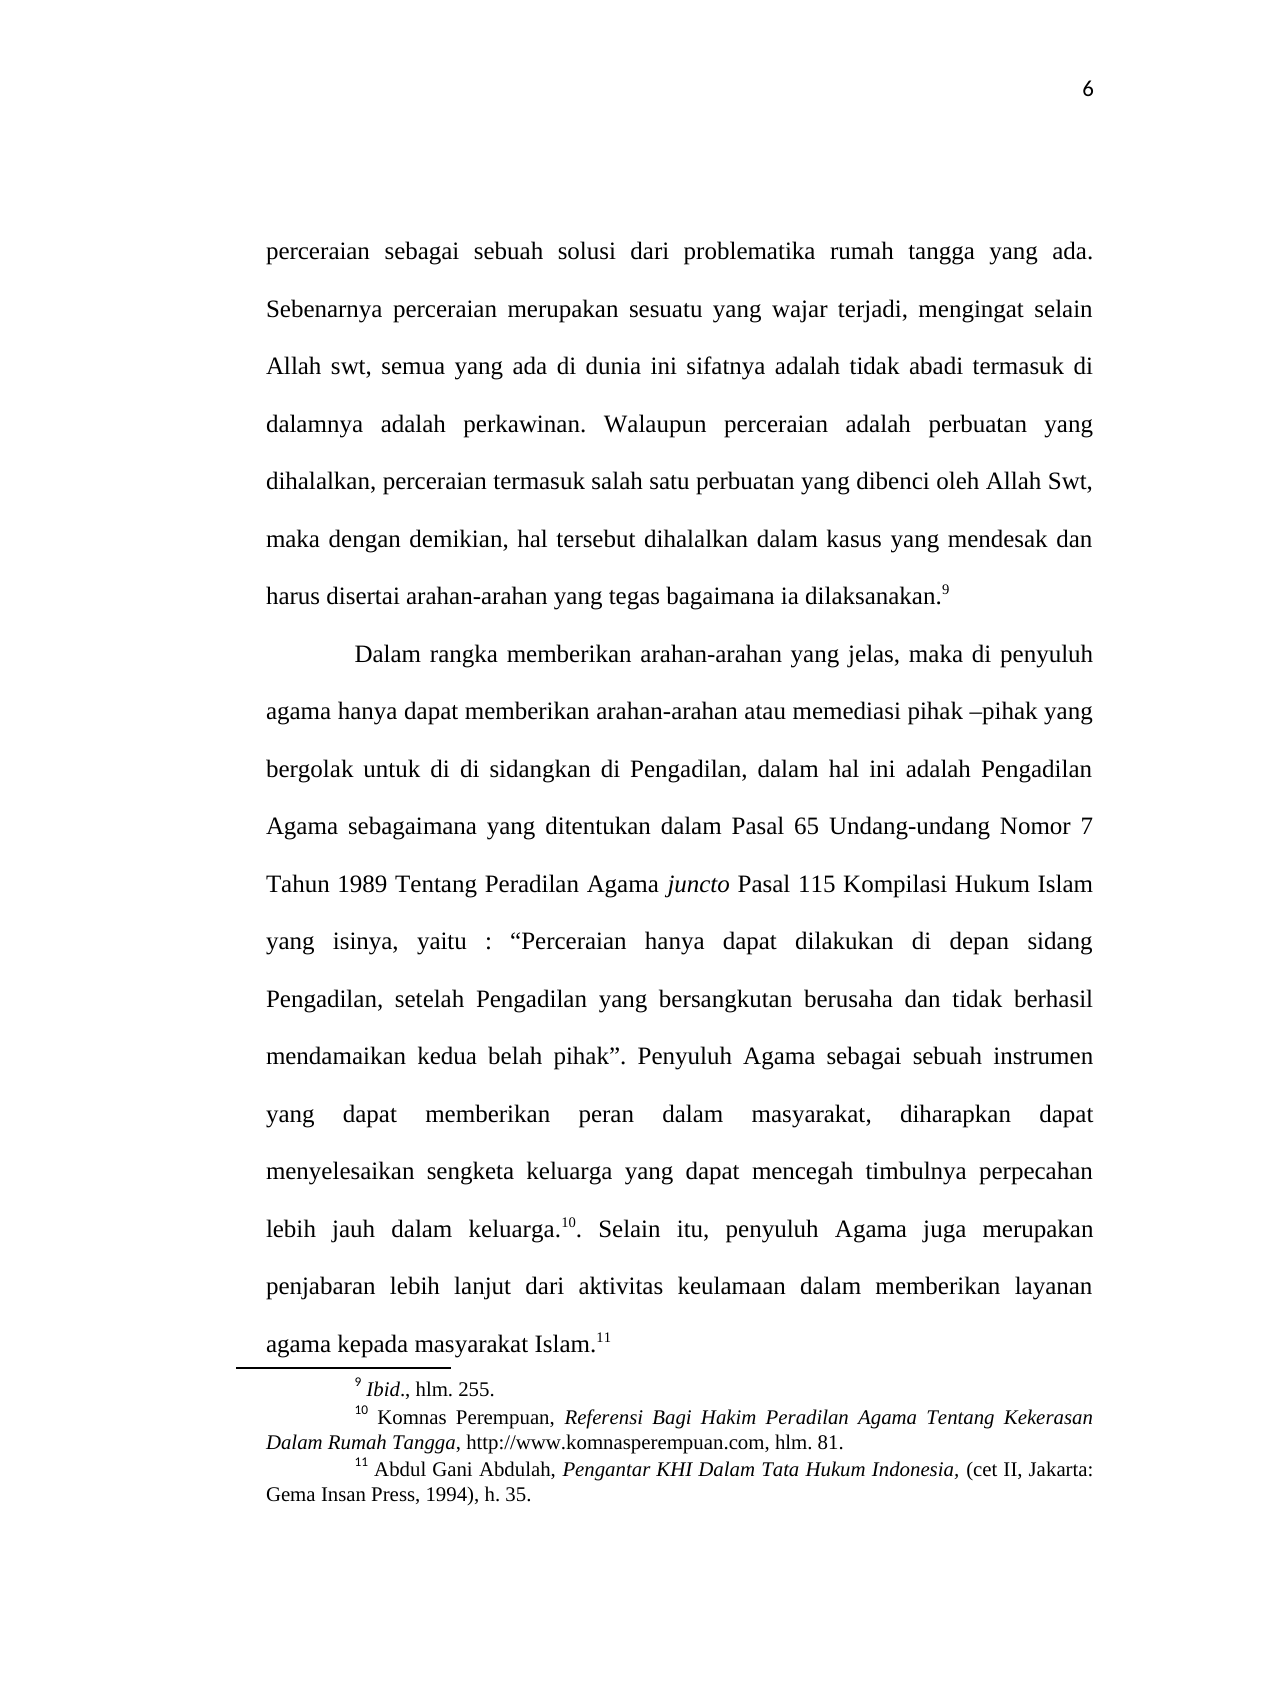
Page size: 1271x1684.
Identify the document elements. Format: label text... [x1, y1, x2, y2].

text Dalam rangka memberikan arahan-arahan yang jelas, maka di penyuluh agama hanya dapat memberikan arahan-arahan atau memediasi pihak –pihak yang bergolak untuk di di sidangkan di Pengadilan, dalam hal ini adalah Pengadilan Agama sebagaimana yang ditentukan dalam Pasal 65 Undang-undang Nomor 7 Tahun 1989 Tentang Peradilan Agama juncto Pasal 115 Kompilasi Hukum Islam yang isinya, yaitu : “Perceraian hanya dapat dilakukan di depan sidang Pengadilan, setelah Pengadilan yang bersangkutan berusaha dan tidak berhasil mendamaikan kedua belah pihak”. Penyuluh Agama sebagai sebuah instrumen yang dapat memberikan peran dalam masyarakat, diharapkan dapat menyelesaikan sengketa keluarga yang dapat mencegah timbulnya perpecahan lebih jauh dalam keluarga.. Selain itu, penyuluh Agama juga merupakan penjabaran lebih lanjut dari aktivitas keulamaan dalam memberikan layanan agama kepada masyarakat Islam. [266, 639, 1094, 1357]
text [266, 236, 1094, 610]
